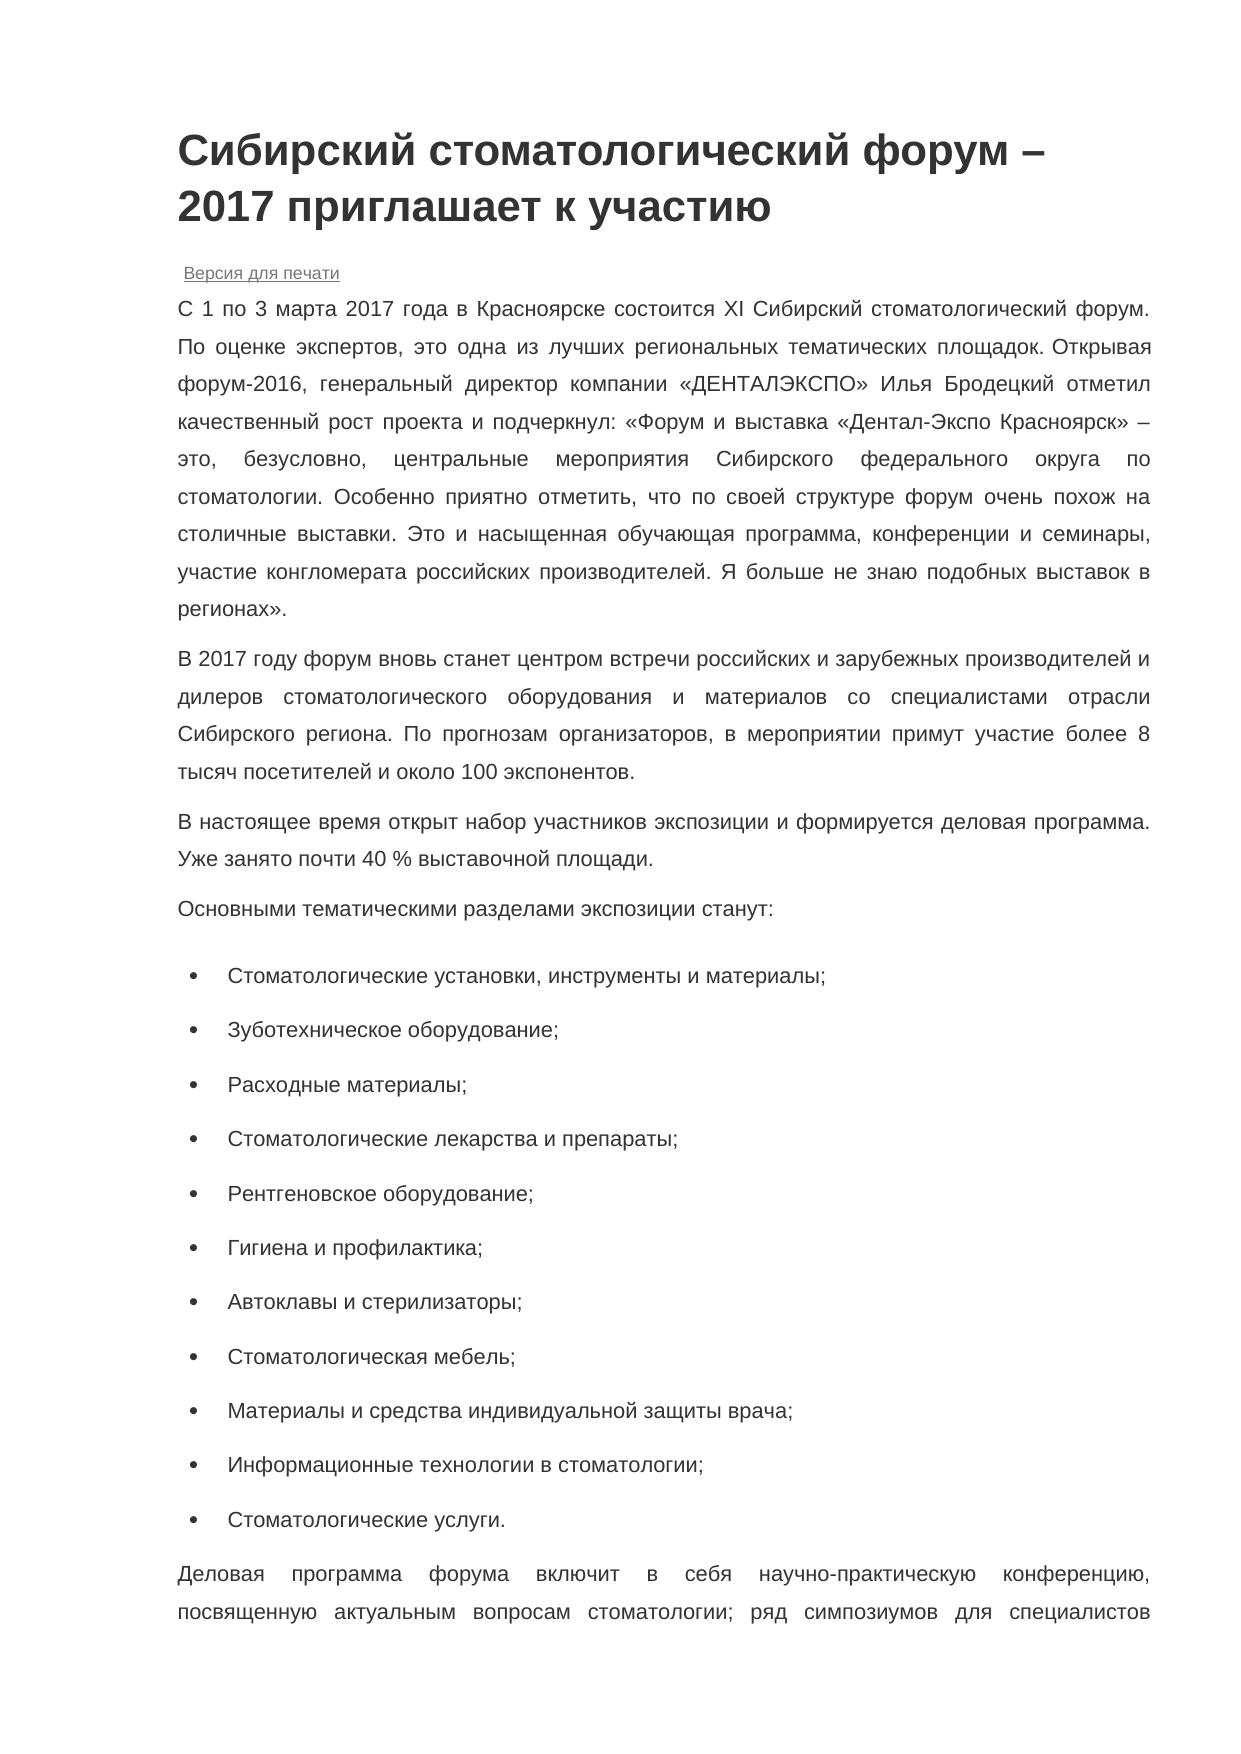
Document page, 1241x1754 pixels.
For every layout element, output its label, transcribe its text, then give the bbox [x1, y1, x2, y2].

list Гигиена и профилактика; [190, 1222, 1102, 1260]
list Стоматологическая мебель; [190, 1331, 1102, 1369]
list Зуботехническое оборудование; [190, 1005, 1102, 1042]
text Версия для печати [183, 259, 1152, 284]
text Основными тематическими разделами экспозиции станут: [177, 884, 1152, 921]
text С 1 по 3 марта 2017 года в Красноярске состоится XI Сибирский стоматологический форум. По оценке экспертов, это одна из лучших региональных тематических площадок. Открывая форум-2016, генеральный директор компании «ДЕНТАЛЭКСПО» Илья Бродецкий отметил качественный рост проекта и подчеркнул: «Форум и выставка «Дентал-Экспо Красноярск» – это, безусловно, центральные мероприятия Сибирского федерального округа по стоматологии. Особенно приятно отметить, что по своей структуре форум очень похож на столичные выставки. Это и насыщенная обучающая программа, конференции и семинары, участие конгломерата российских производителей. Я больше не знаю подобных выставок в регионах». [177, 284, 1152, 621]
list Рентгеновское оборудование; [190, 1168, 1102, 1206]
list Расходные материалы; [190, 1059, 1102, 1097]
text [177, 1549, 1152, 1624]
list Информационные технологии в стоматологии; [190, 1440, 1102, 1477]
list Стоматологические услуги. [190, 1494, 1102, 1532]
text В 2017 году форум вновь станет центром встречи российских и зарубежных производителей и дилеров стоматологического оборудования и материалов со специалистами отрасли Сибирского региона. По прогнозам организаторов, в мероприятии примут участие более 8 тысяч посетителей и около 100 экспонентов. [177, 634, 1152, 784]
text Сибирский стоматологический форум – 2017 приглашает к участию [177, 118, 1152, 231]
list Стоматологические установки, инструменты и материалы; [190, 951, 1102, 988]
text В настоящее время открыт набор участников экспозиции и формируется деловая программа. Уже занято почти 40 % выставочной площади. [177, 796, 1152, 871]
list Материалы и средства индивидуальной защиты врача; [190, 1386, 1102, 1423]
list Автоклавы и стерилизаторы; [190, 1277, 1102, 1314]
list Стоматологические лекарства и препараты; [190, 1114, 1102, 1151]
